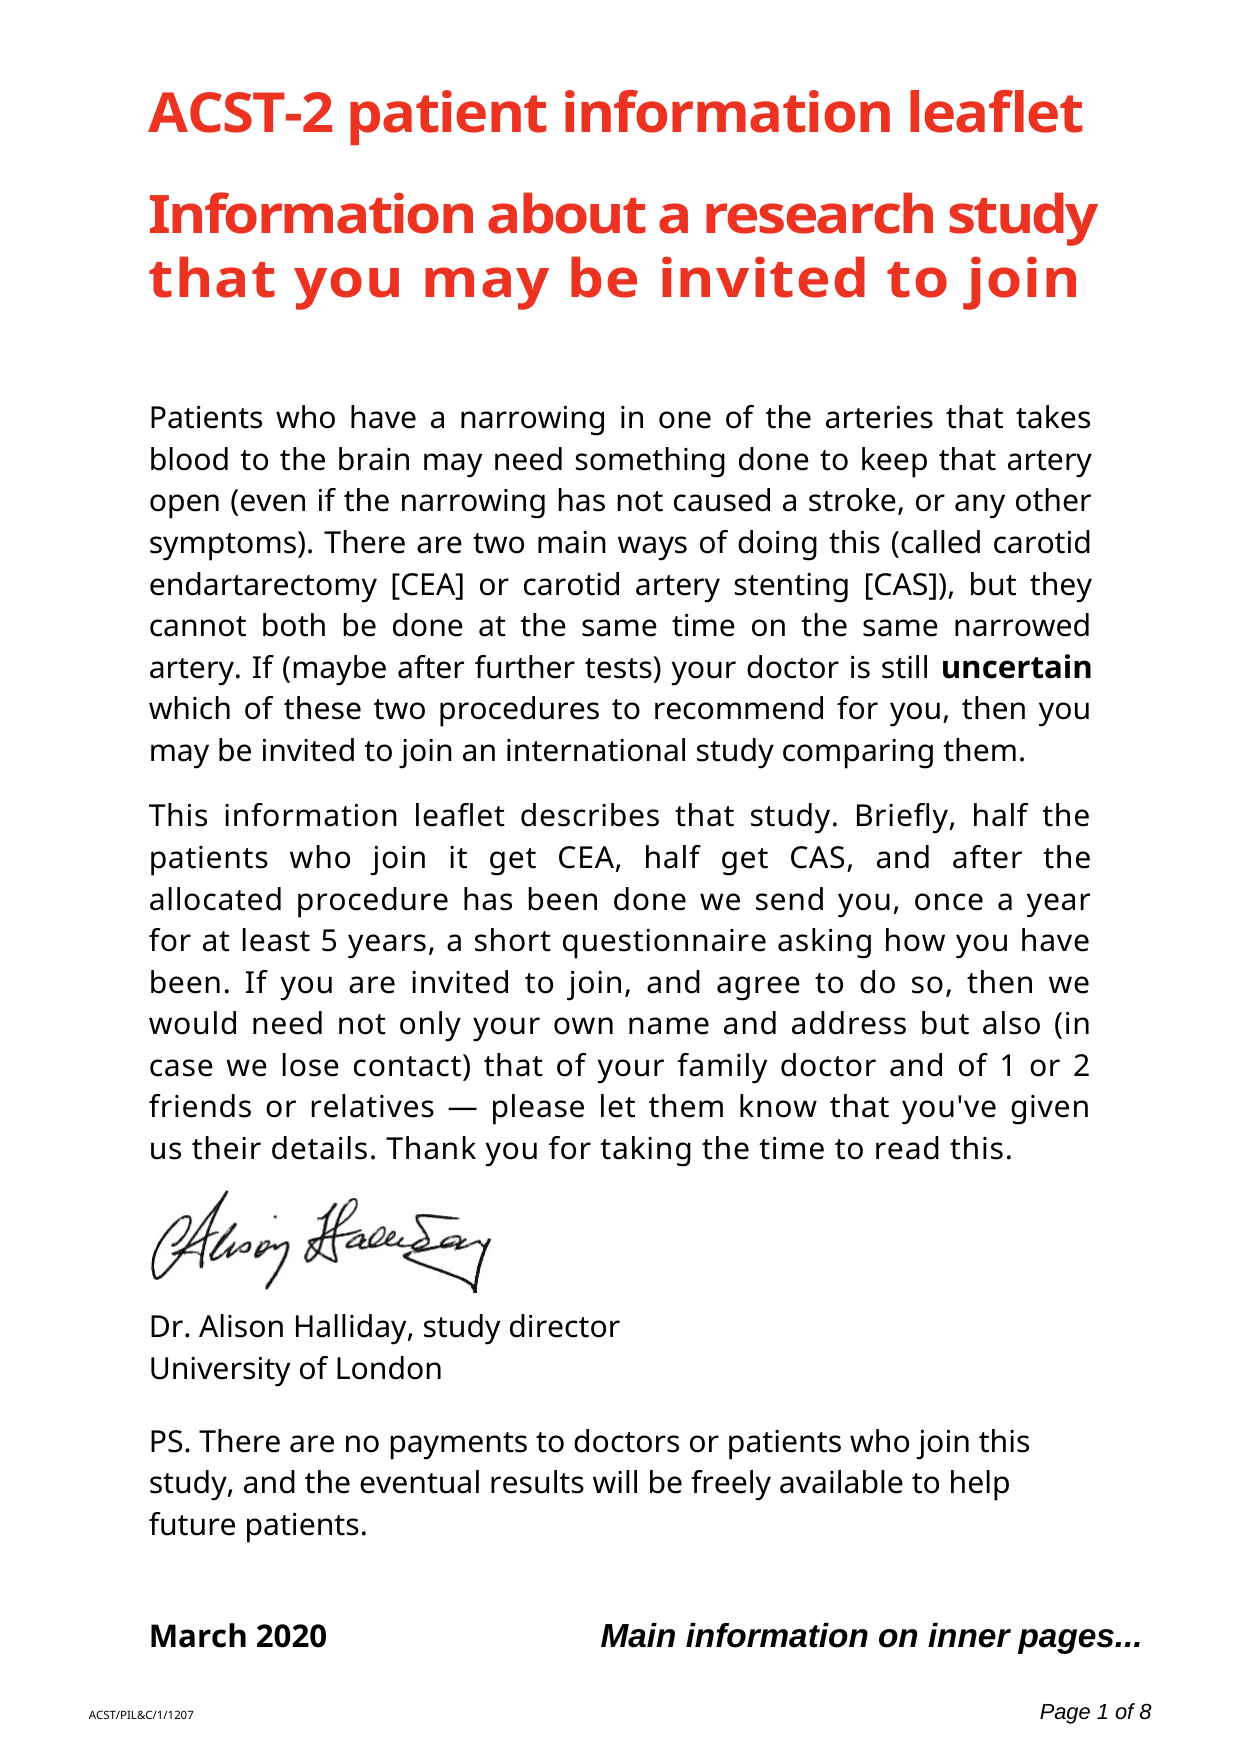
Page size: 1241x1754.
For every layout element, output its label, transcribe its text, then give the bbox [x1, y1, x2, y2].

picture [147, 1183, 495, 1293]
text Patients who have a narrowing in one of the arteries that takes blood to the brain may need something done to keep that artery open (even if the narrowing has not caused a stroke, or any other symptoms). There are two main ways of doing this (called carotid endartarectomy [CEA] or carotid artery stenting [CAS]), but they cannot both be done at the same time on the same narrowed artery. If (maybe after further tests) your doctor is still uncertain which of these two procedures to recommend for you, then you may be invited to join an international study comparing them. [148, 396, 1093, 769]
text This information leaflet describes that study. Briefly, half the patients who join it get CEA, half get CAS, and after the allocated procedure has been done we send you, once a year for at least 5 years, a short questionnaire asking how you have been. If you are invited to join, and agree to do so, then we would need not only your own name and address but also (in case we lose contact) that of your family doctor and of 1 or 2 friends or relatives — please let them know that you've given us their details. Thank you for taking the time to read this. [148, 793, 1093, 1168]
text that you may be invited to join [148, 253, 1153, 309]
text March 2020 Main information on inner pages... [148, 1621, 1153, 1655]
text Dr. Alison Halliday, study director University of London [148, 1304, 628, 1387]
text PS. There are no payments to doctors or patients who join this study, and the eventual results will be freely available to help future patients. [148, 1419, 1100, 1543]
text ACST-2 patient information leaflet [148, 87, 1153, 144]
text Information about a research study [148, 189, 1153, 244]
